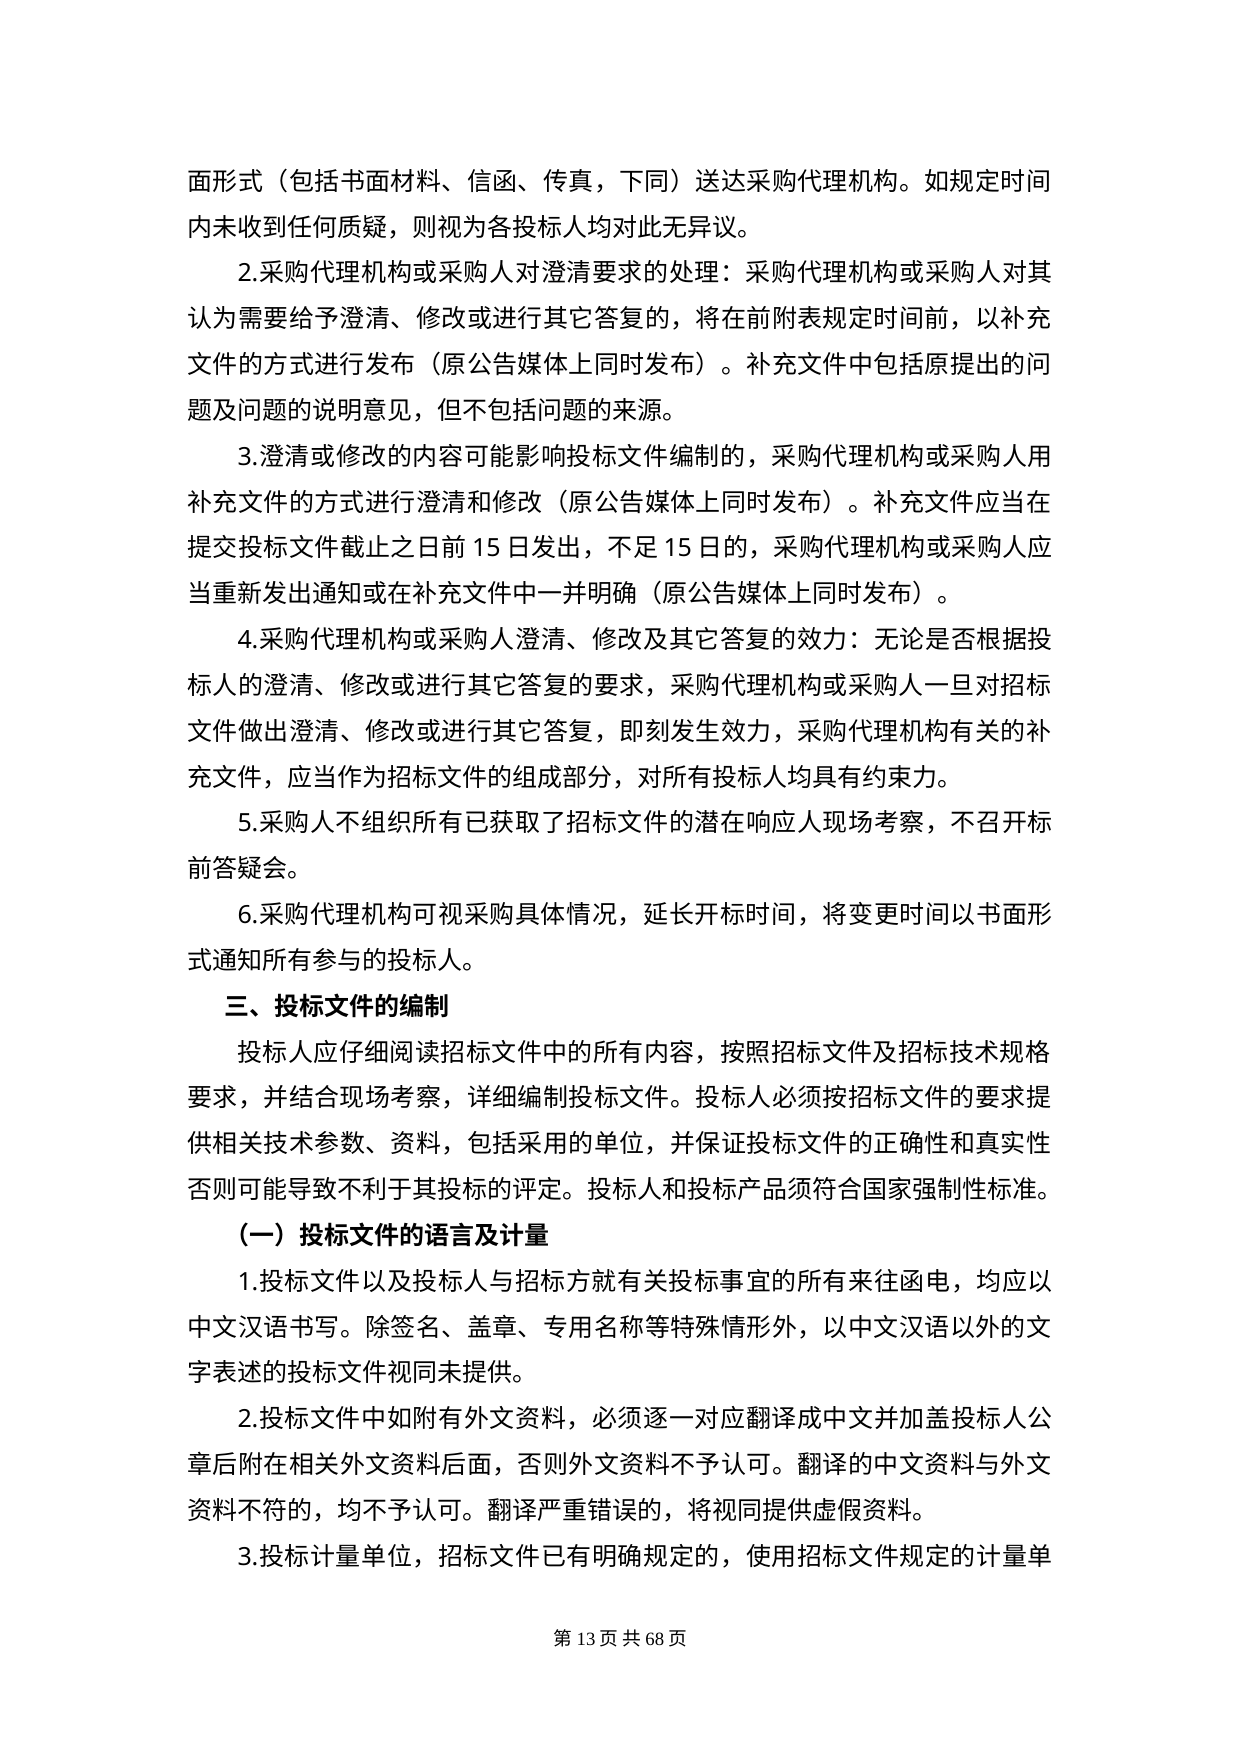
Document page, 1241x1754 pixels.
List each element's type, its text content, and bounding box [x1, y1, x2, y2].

text 1.投标文件以及投标人与招标方就有关投标事宜的所有来往函电，均应以中文汉语书写。除签名、盖章、专用名称等特殊情形外，以中文汉语以外的文字表述的投标文件视同未提供。 [187, 1253, 1053, 1391]
text 2.投标文件中如附有外文资料，必须逐一对应翻译成中文并加盖投标人公章后附在相关外文资料后面，否则外文资料不予认可。翻译的中文资料与外文资料不符的，均不予认可。翻译严重错误的，将视同提供虚假资料。 [187, 1391, 1053, 1528]
text 4.采购代理机构或采购人澄清、修改及其它答复的效力：无论是否根据投标人的澄清、修改或进行其它答复的要求，采购代理机构或采购人一旦对招标文件做出澄清、修改或进行其它答复，即刻发生效力，采购代理机构有关的补充文件，应当作为招标文件的组成部分，对所有投标人均具有约束力。 [187, 612, 1053, 795]
text 三、投标文件的编制 [187, 978, 1053, 1024]
text 2.采购代理机构或采购人对澄清要求的处理：采购代理机构或采购人对其认为需要给予澄清、修改或进行其它答复的，将在前附表规定时间前，以补充文件的方式进行发布（原公告媒体上同时发布）。补充文件中包括原提出的问题及问题的说明意见，但不包括问题的来源。 [187, 245, 1053, 428]
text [187, 153, 1053, 245]
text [187, 1528, 1053, 1574]
text 投标人应仔细阅读招标文件中的所有内容，按照招标文件及招标技术规格要求，并结合现场考察，详细编制投标文件。投标人必须按招标文件的要求提供相关技术参数、资料，包括采用的单位，并保证投标文件的正确性和真实性，否则可能导致不利于其投标的评定。投标人和投标产品须符合国家强制性标准。 [187, 1024, 1053, 1208]
text 3.澄清或修改的内容可能影响投标文件编制的，采购代理机构或采购人用补充文件的方式进行澄清和修改（原公告媒体上同时发布）。补充文件应当在提交投标文件截止之日前15日发出，不足15日的，采购代理机构或采购人应当重新发出通知或在补充文件中一并明确（原公告媒体上同时发布）。 [187, 428, 1053, 612]
text 6.采购代理机构可视采购具体情况，延长开标时间，将变更时间以书面形式通知所有参与的投标人。 [187, 887, 1053, 978]
text 5.采购人不组织所有已获取了招标文件的潜在响应人现场考察，不召开标前答疑会。 [187, 795, 1053, 887]
text （一）投标文件的语言及计量 [187, 1208, 1053, 1253]
